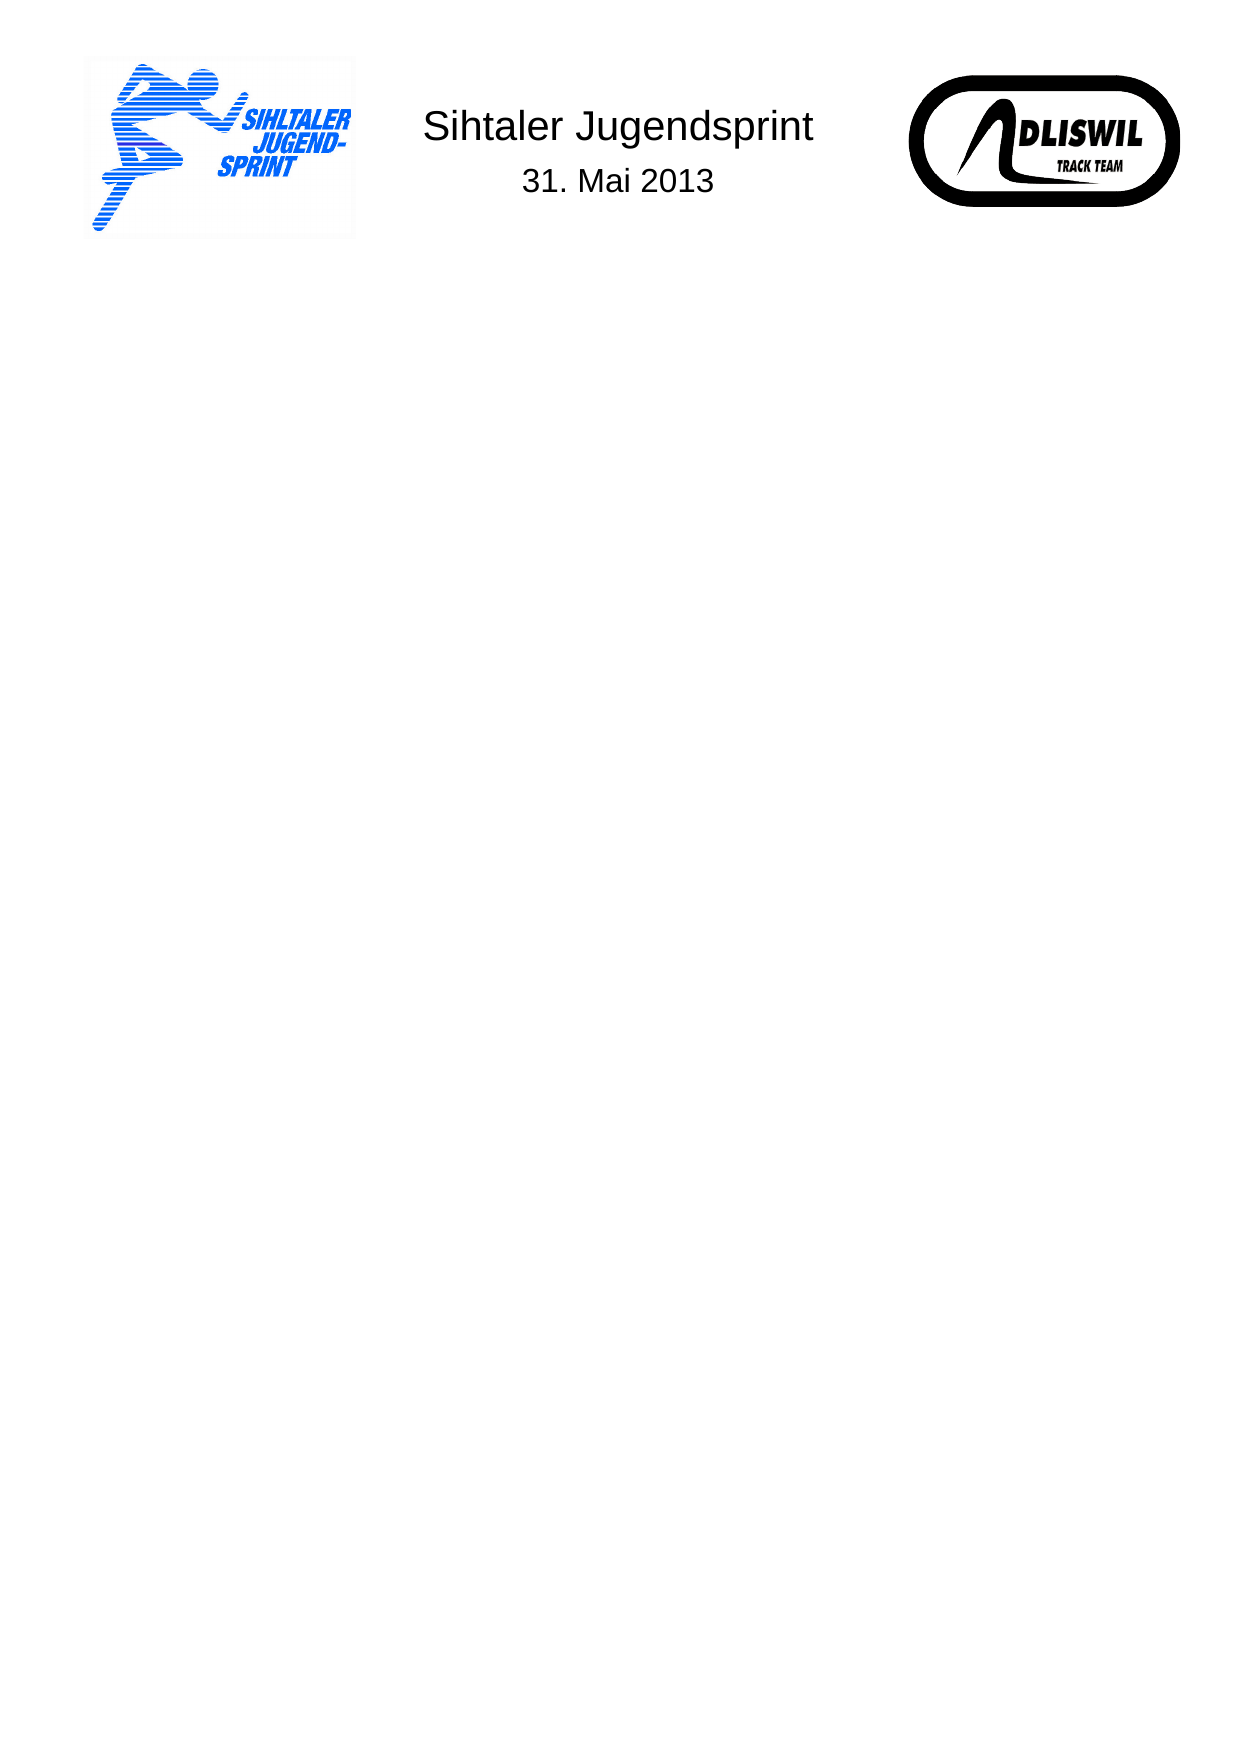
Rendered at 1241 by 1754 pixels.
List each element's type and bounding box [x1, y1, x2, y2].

picture [908, 75, 1181, 207]
picture [83, 56, 357, 239]
